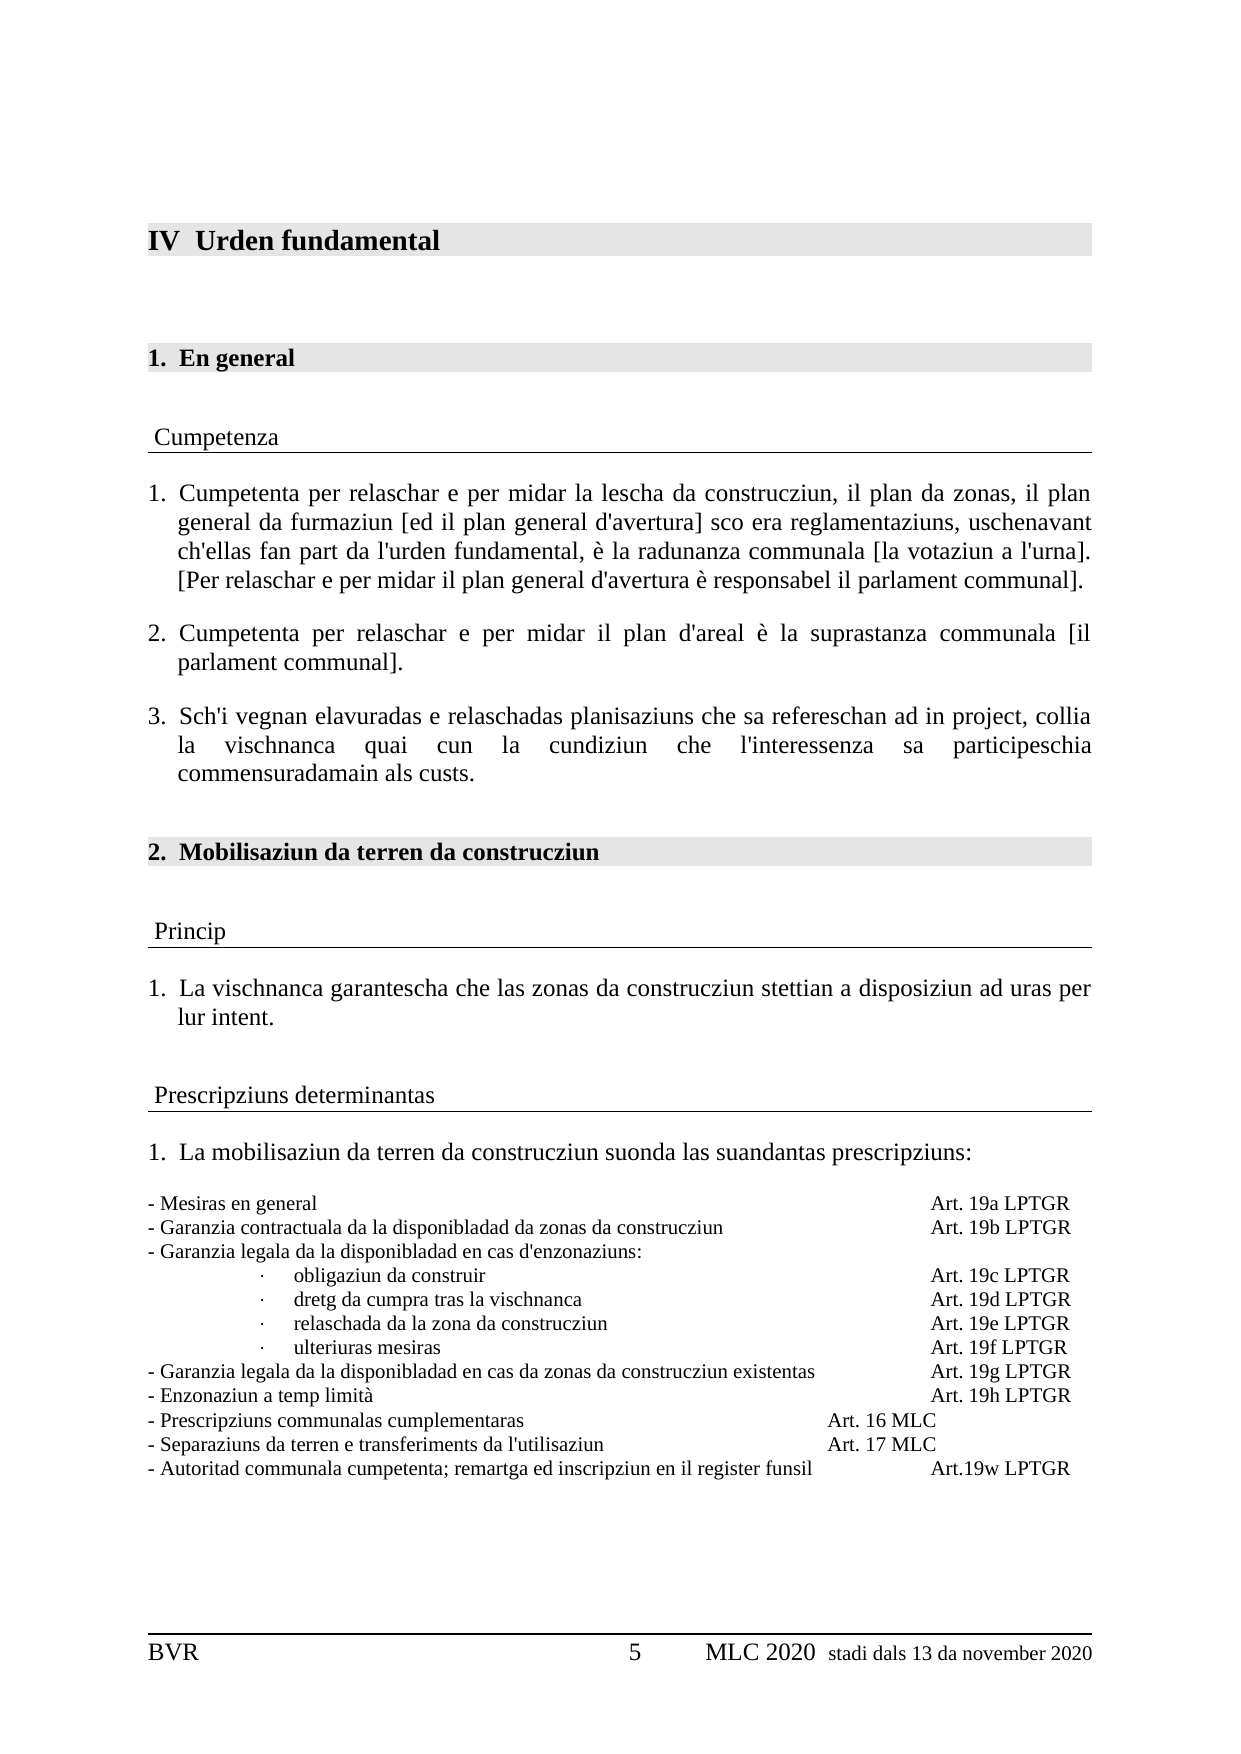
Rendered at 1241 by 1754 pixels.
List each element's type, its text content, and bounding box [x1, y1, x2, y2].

text - Enzonaziun a temp limità Art. 19h LPTGR [148, 1383, 1092, 1407]
text - Mesiras en general Art. 19a LPTGR [148, 1191, 1092, 1215]
text - Garanzia legala da la disponibladad en cas da zonas da construcziun existentas Art. 19g LPTGR [148, 1359, 1092, 1383]
list ulteriuras mesiras Art. 19f LPTGR [256, 1335, 1092, 1359]
text La mobilisaziun da terren da construcziun suonda las suandantas prescripziuns: [148, 1137, 1092, 1166]
text La vischnanca garantescha che las zonas da construcziun stettian a disposiziun ad uras per lur intent. [148, 973, 1092, 1030]
subtitle Cumpetenza [148, 422, 1092, 452]
text Cumpetenta per relaschar e per midar il plan d'areal è la suprastanza communala [il parlament communal]. [148, 618, 1092, 676]
subtitle Princip [148, 916, 1092, 947]
text - Autoritad communala cumpetenta; remartga ed inscripziun en il register funsil Art.19w LPTGR [148, 1456, 1092, 1480]
list relaschada da la zona da construcziun Art. 19e LPTGR [256, 1311, 1092, 1335]
subtitle Prescripziuns determinantas [148, 1080, 1092, 1111]
subtitle Mobilisaziun da terren da construcziun [148, 837, 1092, 866]
text - Separaziuns da terren e transferiments da l'utilisaziun Art. 17 MLC [148, 1432, 1092, 1456]
subtitle Urden fundamental [148, 223, 1092, 256]
text Sch'i vegnan elavuradas e relaschadas planisaziuns che sa refereschan ad in project, collia la vischnanca quai cun la cundiziun che l'interessenza sa participeschia commensuradamain als custs. [148, 701, 1092, 787]
list obligaziun da construir Art. 19c LPTGR [256, 1263, 1092, 1287]
text - Garanzia contractuala da la disponibladad da zonas da construcziun Art. 19b LPTGR [148, 1215, 1092, 1239]
list dretg da cumpra tras la vischnanca Art. 19d LPTGR [256, 1287, 1092, 1311]
text - Garanzia legala da la disponibladad en cas d'enzonaziuns: [148, 1239, 1092, 1263]
text Cumpetenta per relaschar e per midar la lescha da construcziun, il plan da zonas, il plan general da furmaziun [ed il plan general d'avertura] sco era reglamentaziuns, uschenavant ch'ellas fan part da l'urden fundamental, è la radunanza communala [la votaziun a l'urna]. [Per relaschar e per midar il plan general d'avertura è responsabel il parlament communal]. [148, 478, 1092, 593]
text - Prescripziuns communalas cumplementaras Art. 16 MLC [148, 1407, 1092, 1432]
subtitle En general [148, 343, 1092, 372]
